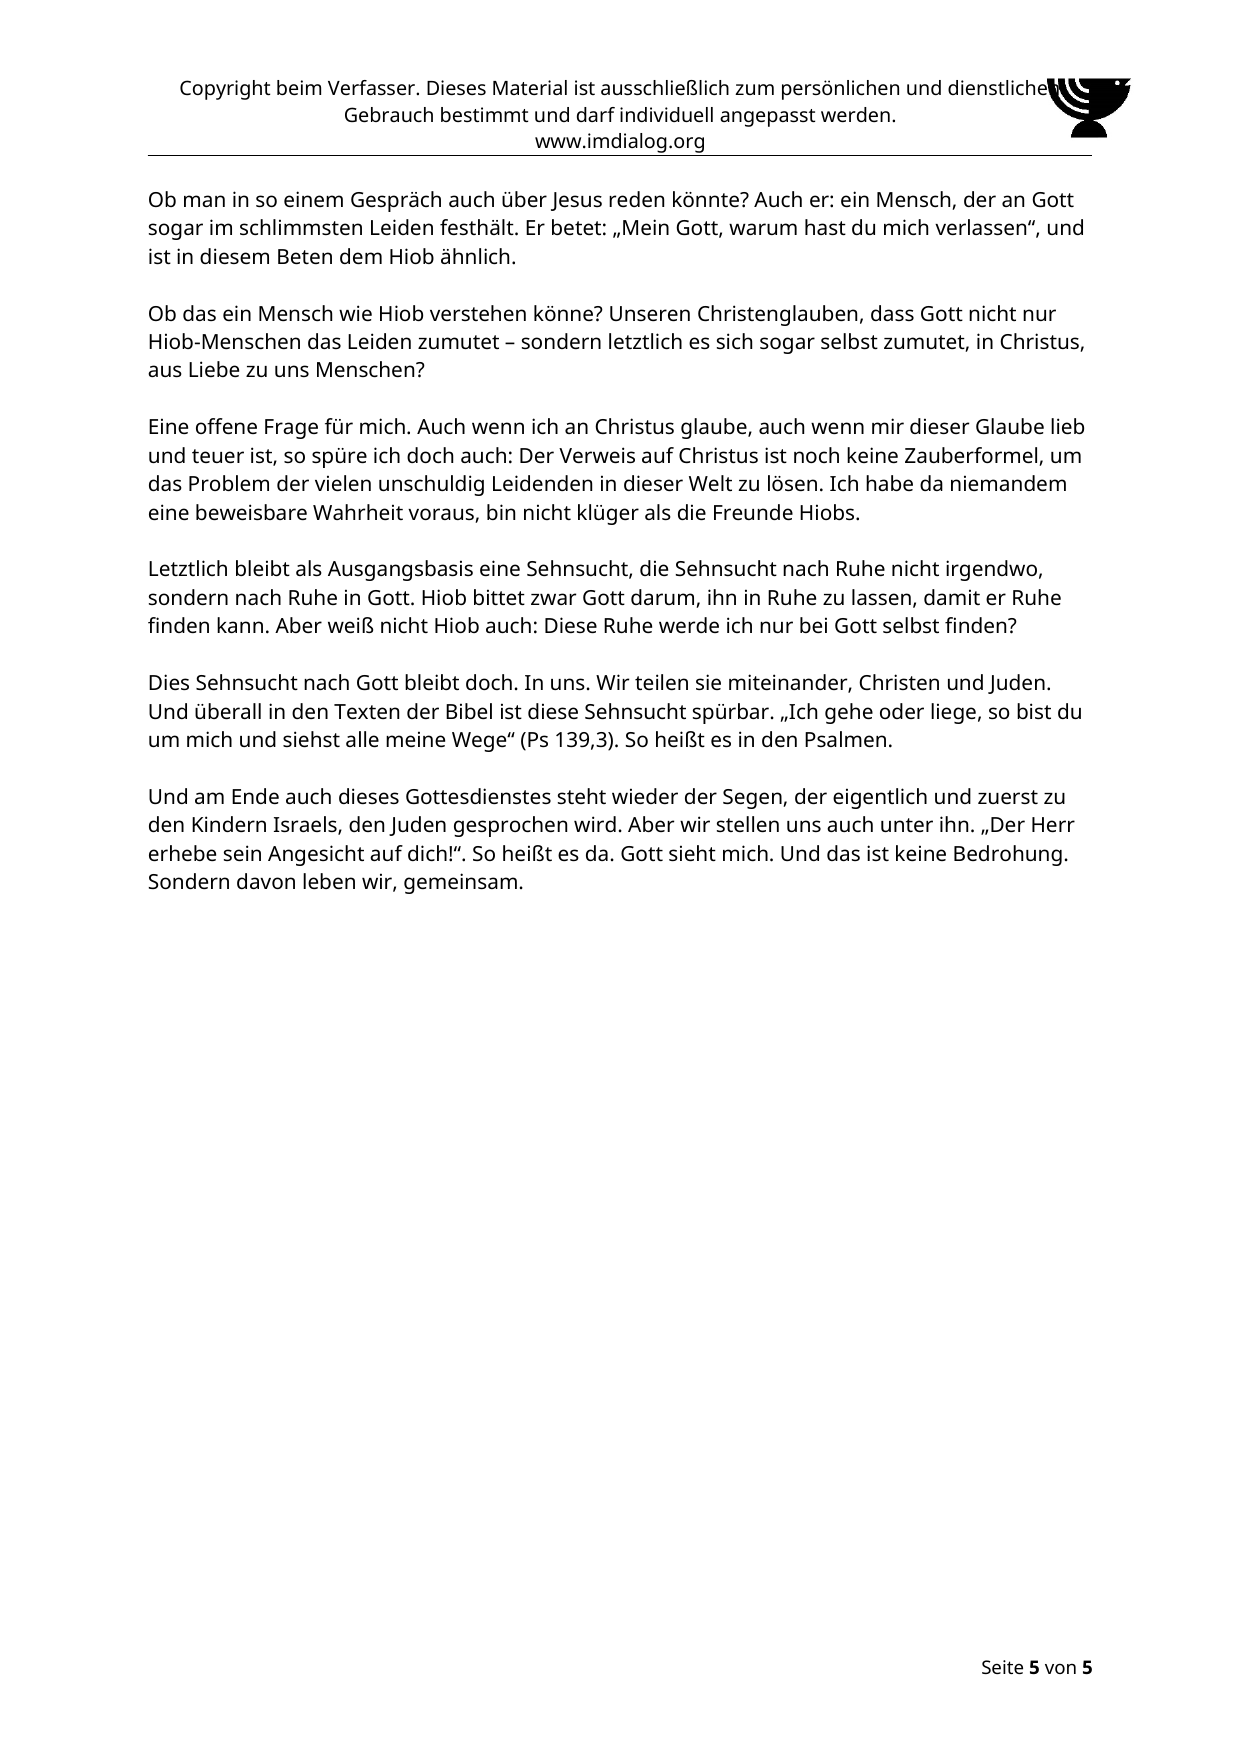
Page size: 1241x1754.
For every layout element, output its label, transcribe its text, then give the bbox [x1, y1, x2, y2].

picture [1043, 73, 1135, 141]
text Ob man in so einem Gespräch auch über Jesus reden könnte? Auch er: ein Mensch, der an Gott sogar im schlimmsten Leiden festhält. Er betet: „Mein Gott, warum hast du mich verlassen“, und ist in diesem Beten dem Hiob ähnlich. [148, 185, 1092, 270]
text Und am Ende auch dieses Gottesdienstes steht wieder der Segen, der eigentlich und zuerst zu den Kindern Israels, den Juden gesprochen wird. Aber wir stellen uns auch unter ihn. „Der Herr erhebe sein Angesicht auf dich!“. So heißt es da. Gott sieht mich. Und das ist keine Bedrohung. Sondern davon leben wir, gemeinsam. [148, 782, 1092, 896]
text Dies Sehnsucht nach Gott bleibt doch. In uns. Wir teilen sie miteinander, Christen und Juden. Und überall in den Texten der Bibel ist diese Sehnsucht spürbar. „Ich gehe oder liege, so bist du um mich und siehst alle meine Wege“ (Ps 139,3). So heißt es in den Psalmen. [148, 668, 1092, 754]
text Letztlich bleibt als Ausgangsbasis eine Sehnsucht, die Sehnsucht nach Ruhe nicht irgendwo, sondern nach Ruhe in Gott. Hiob bittet zwar Gott darum, ihn in Ruhe zu lassen, damit er Ruhe finden kann. Aber weiß nicht Hiob auch: Diese Ruhe werde ich nur bei Gott selbst finden? [148, 554, 1092, 640]
text Eine offene Frage für mich. Auch wenn ich an Christus glaube, auch wenn mir dieser Glaube lieb und teuer ist, so spüre ich doch auch: Der Verweis auf Christus ist noch keine Zauberformel, um das Problem der vielen unschuldig Leidenden in dieser Welt zu lösen. Ich habe da niemandem eine beweisbare Wahrheit voraus, bin nicht klüger als die Freunde Hiobs. [148, 412, 1092, 526]
text Ob das ein Mensch wie Hiob verstehen könne? Unseren Christenglauben, dass Gott nicht nur Hiob-Menschen das Leiden zumutet – sondern letztlich es sich sogar selbst zumutet, in Christus, aus Liebe zu uns Menschen? [148, 299, 1092, 384]
